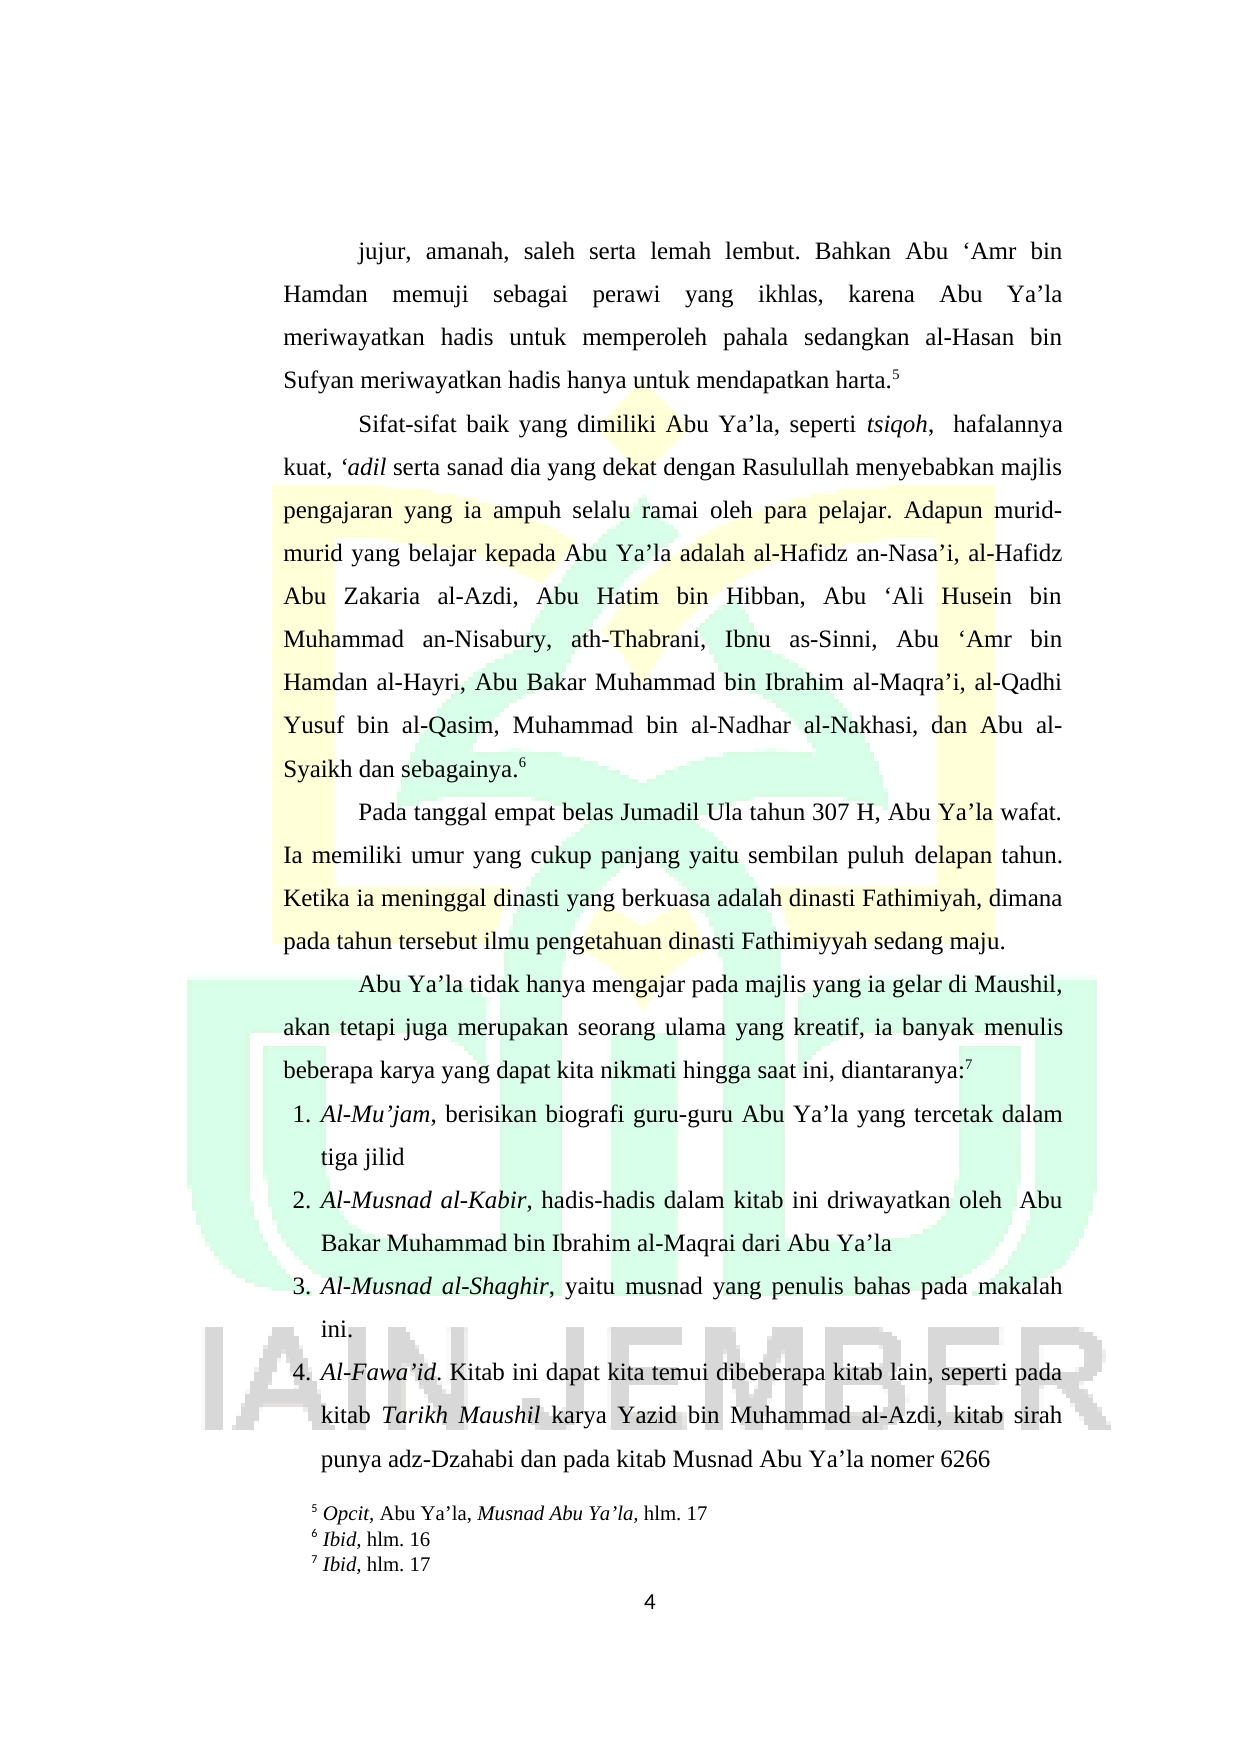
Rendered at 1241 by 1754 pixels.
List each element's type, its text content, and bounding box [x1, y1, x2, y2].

text jujur, amanah, saleh serta lemah lembut. Bahkan Abu ‘Amr bin Hamdan memuji sebagai perawi yang ikhlas, karena Abu Ya’la meriwayatkan hadis untuk memperoleh pahala sedangkan al-Hasan bin Sufyan meriwayatkan hadis hanya untuk mendapatkan harta. [283, 236, 1063, 394]
list Al-Fawa’id. Kitab ini dapat kita temui dibeberapa kitab lain, seperti pada kitab Tarikh Maushil karya Yazid bin Muhammad al-Azdi, kitab sirah punya adz-Dzahabi dan pada kitab Musnad Abu Ya’la nomer 6266 [292, 1357, 1063, 1472]
text Pada tanggal empat belas Jumadil Ula tahun 307 H, Abu Ya’la wafat. Ia memiliki umur yang cukup panjang yaitu sembilan puluh delapan tahun. Ketika ia meninggal dinasti yang berkuasa adalah dinasti Fathimiyah, dimana pada tahun tersebut ilmu pengetahuan dinasti Fathimiyyah sedang maju. [283, 797, 1063, 955]
list Al-Musnad al-Shaghir, yaitu musnad yang penulis bahas pada makalah ini. [292, 1271, 1063, 1343]
list Al-Musnad al-Kabir, hadis-hadis dalam kitab ini driwayatkan oleh Abu Bakar Muhammad bin Ibrahim al-Maqrai dari Abu Ya’la [292, 1185, 1063, 1257]
text Sifat-sifat baik yang dimiliki Abu Ya’la, seperti tsiqoh, hafalannya kuat, ‘adil serta sanad dia yang dekat dengan Rasulullah menyebabkan majlis pengajaran yang ia ampuh selalu ramai oleh para pelajar. Adapun murid-murid yang belajar kepada Abu Ya’la adalah al-Hafidz an-Nasa’i, al-Hafidz Abu Zakaria al-Azdi, Abu Hatim bin Hibban, Abu ‘Ali Husein bin Muhammad an-Nisabury, ath-Thabrani, Ibnu as-Sinni, Abu ‘Amr bin Hamdan al-Hayri, Abu Bakar Muhammad bin Ibrahim al-Maqra’i, al-Qadhi Yusuf bin al-Qasim, Muhammad bin al-Nadhar al-Nakhasi, dan Abu al-Syaikh dan sebagainya. [283, 409, 1063, 782]
text Abu Ya’la tidak hanya mengajar pada majlis yang ia gelar di Maushil, akan tetapi juga merupakan seorang ulama yang kreatif, ia banyak menulis beberapa karya yang dapat kita nikmati hingga saat ini, diantaranya: [283, 969, 1063, 1084]
list Al-Mu’jam, berisikan biografi guru-guru Abu Ya’la yang tercetak dalam tiga jilid [292, 1099, 1063, 1171]
